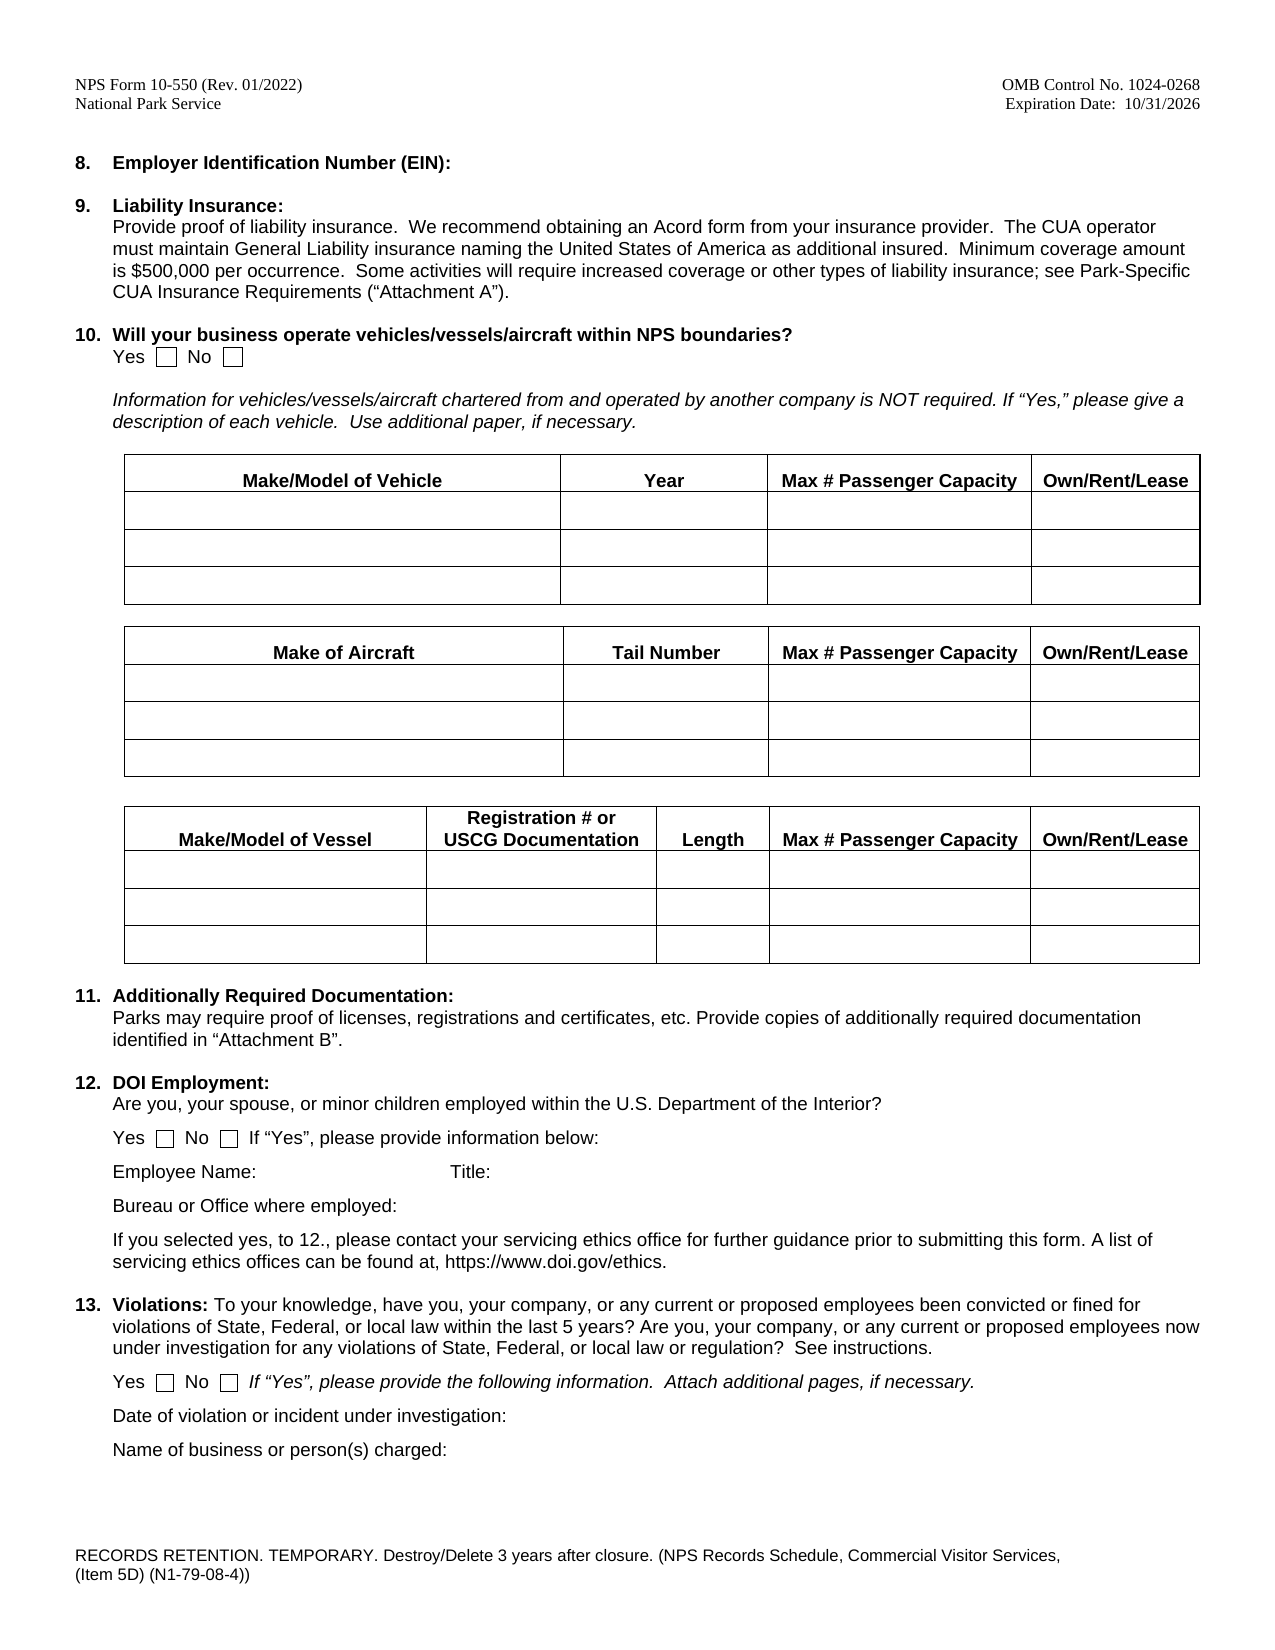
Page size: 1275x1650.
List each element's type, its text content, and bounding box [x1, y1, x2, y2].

table_cell [769, 665, 1030, 701]
table_header Own/Rent/Lease [1031, 627, 1199, 664]
table_cell [769, 702, 1030, 739]
table_cell [657, 851, 769, 888]
table_cell [125, 740, 563, 776]
text 11. Additionally Required Documentation: [75, 985, 1200, 1007]
table_header Max # Passenger Capacity [768, 455, 1031, 491]
text Employee Name: Title: [112, 1161, 1200, 1183]
table_cell [768, 530, 1031, 566]
table_header Make/Model of Vehicle [125, 455, 560, 491]
table_cell [564, 665, 768, 701]
list Will your business operate vehicles/vessels/aircraft within NPS boundaries? [75, 324, 1200, 346]
text Provide proof of liability insurance. We recommend obtaining an Acord form from your insurance provider. The CUA operator must maintain General Liability insurance naming the United States of America as additional insured. Minimum coverage amount is $500,000 per occurrence. Some activities will require increased coverage or other types of liability insurance; see Park-Specific CUA Insurance Requirements (“Attachment A”). [75, 216, 1200, 303]
text Bureau or Office where employed: [112, 1195, 1200, 1217]
text Date of violation or incident under investigation: [75, 1405, 1200, 1427]
table_header Make/Model of Vessel [125, 807, 426, 850]
table_cell [564, 740, 768, 776]
table_cell [427, 889, 656, 925]
text Yes No If “Yes”, please provide information below: [112, 1127, 1200, 1149]
table_cell [1031, 702, 1199, 739]
table_cell [1032, 492, 1199, 528]
text 8. Employer Identification Number (EIN): [75, 152, 1200, 173]
text Yes No If “Yes”, please provide the following information. Attach additional pages, if necessary. [75, 1371, 1200, 1393]
table_cell [768, 567, 1031, 603]
table_header Own/Rent/Lease [1031, 807, 1199, 850]
text 9. Liability Insurance: [75, 195, 1200, 216]
text Parks may require proof of licenses, registrations and certificates, etc. Provide copies of additionally required documentation identified in “Attachment B”. [75, 1007, 1200, 1050]
table_cell [125, 889, 426, 925]
text If you selected yes, to 12., please contact your servicing ethics office for further guidance prior to submitting this form. A list of servicing ethics offices can be found at, https://www.doi.gov/ethics. [112, 1229, 1200, 1272]
table_cell [770, 889, 1030, 925]
table_cell [125, 926, 426, 963]
table_cell [1032, 530, 1199, 566]
text Are you, your spouse, or minor children employed within the U.S. Department of the Interior? [75, 1093, 1200, 1114]
table_cell [125, 567, 560, 603]
table_cell [564, 702, 768, 739]
table_cell [1031, 665, 1199, 701]
table_cell [1031, 740, 1199, 776]
text Information for vehicles/vessels/aircraft chartered from and operated by another company is NOT required. If “Yes,” please give a description of each vehicle. Use additional paper, if necessary. [112, 389, 1200, 432]
table_cell [1031, 889, 1199, 925]
table_header Year [561, 455, 767, 491]
table_cell [125, 530, 560, 566]
table_cell [125, 702, 563, 739]
table_cell [561, 530, 767, 566]
table_header Max # Passenger Capacity [769, 627, 1030, 664]
table_cell [125, 492, 560, 528]
table_header Own/Rent/Lease [1032, 455, 1199, 491]
list Yes No [112, 346, 1200, 367]
table_header Make of Aircraft [125, 627, 563, 664]
text 13. Violations: To your knowledge, have you, your company, or any current or proposed employees been convicted or fined for violations of State, Federal, or local law within the last 5 years? Are you, your company, or any current or proposed employees now under investigation for any violations of State, Federal, or local law or regulation? See instructions. [75, 1294, 1200, 1359]
table_header Registration # or USCG Documentation [427, 807, 656, 850]
table_cell [125, 665, 563, 701]
text Name of business or person(s) charged: [75, 1439, 1200, 1461]
table_cell [1031, 851, 1199, 888]
table_cell [427, 851, 656, 888]
table_header Length [657, 807, 769, 850]
text 12. DOI Employment: [75, 1071, 1200, 1093]
table_cell [561, 567, 767, 603]
table_cell [768, 492, 1031, 528]
table_cell [1031, 926, 1199, 963]
table_cell [427, 926, 656, 963]
table_header Max # Passenger Capacity [770, 807, 1030, 850]
table_cell [770, 851, 1030, 888]
table_cell [770, 926, 1030, 963]
table_cell [1032, 567, 1199, 603]
table_cell [657, 889, 769, 925]
table_cell [769, 740, 1030, 776]
table_header Tail Number [564, 627, 768, 664]
table_cell [125, 851, 426, 888]
table_cell [561, 492, 767, 528]
table_cell [657, 926, 769, 963]
